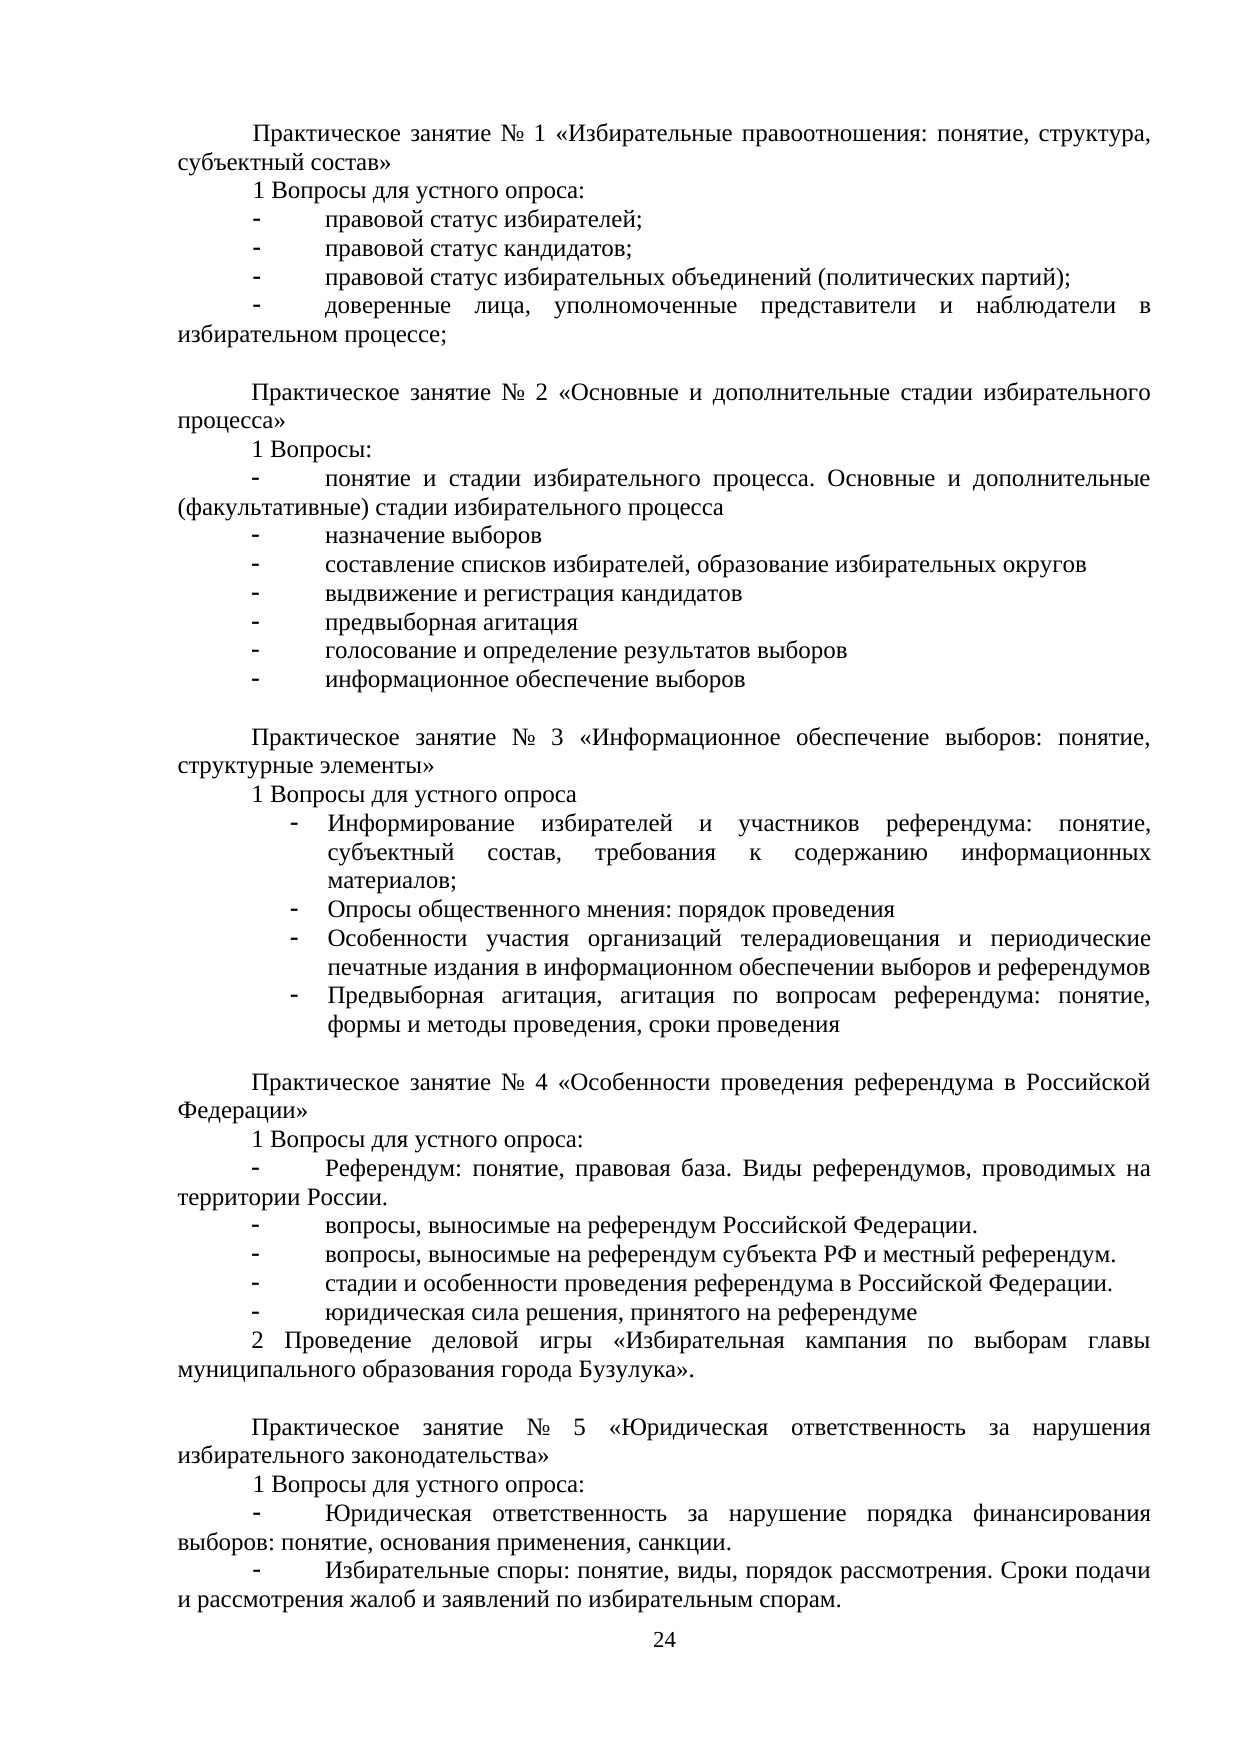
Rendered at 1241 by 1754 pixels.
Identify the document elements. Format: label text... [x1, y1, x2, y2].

list Информирование избирателей и участников референдума: понятие, субъектный состав, требования к содержанию информационных материалов; [290, 808, 1152, 894]
list юридическая сила решения, принятого на референдуме [177, 1297, 1152, 1326]
text 2 Проведение деловой игры «Избирательная кампания по выборам главы муниципального образования города Бузулука». [177, 1326, 1152, 1383]
text 1 Вопросы для устного опроса: [177, 1469, 1152, 1498]
list составление списков избирателей, образование избирательных округов [177, 549, 1152, 578]
list правовой статус кандидатов; [177, 233, 1152, 262]
list Опросы общественного мнения: порядок проведения [290, 894, 1152, 923]
text 1 Вопросы для устного опроса: [177, 1124, 1152, 1153]
list Особенности участия организаций телерадиовещания и периодические печатные издания в информационном обеспечении выборов и референдумов [290, 923, 1152, 981]
list доверенные лица, уполномоченные представители и наблюдатели в избирательном процессе; [177, 291, 1152, 348]
list голосование и определение результатов выборов [177, 636, 1152, 664]
text Практическое занятие № 4 «Особенности проведения референдума в Российской Федерации» [177, 1067, 1152, 1124]
list вопросы, выносимые на референдум субъекта РФ и местный референдум. [177, 1239, 1152, 1268]
list Избирательные споры: понятие, виды, порядок рассмотрения. Сроки подачи и рассмотрения жалоб и заявлений по избирательным спорам. [177, 1556, 1152, 1613]
list предвыборная агитация [177, 607, 1152, 636]
text Практическое занятие № 2 «Основные и дополнительные стадии избирательного процесса» [177, 377, 1152, 434]
text 1 Вопросы для устного опроса [177, 779, 1152, 808]
list Референдум: понятие, правовая база. Виды референдумов, проводимых на территории России. [177, 1153, 1152, 1211]
text Практическое занятие № 5 «Юридическая ответственность за нарушения избирательного законодательства» [177, 1412, 1152, 1469]
list Предвыборная агитация, агитация по вопросам референдума: понятие, формы и методы проведения, сроки проведения [290, 981, 1152, 1038]
list Юридическая ответственность за нарушение порядка финансирования выборов: понятие, основания применения, санкции. [177, 1498, 1152, 1556]
text 1 Вопросы для устного опроса: [177, 176, 1152, 204]
list правовой статус избирателей; [177, 204, 1152, 233]
list понятие и стадии избирательного процесса. Основные и дополнительные (факультативные) стадии избирательного процесса [177, 463, 1152, 521]
text Практическое занятие № 1 «Избирательные правоотношения: понятие, структура, субъектный состав» [177, 118, 1152, 176]
list стадии и особенности проведения референдума в Российской Федерации. [177, 1268, 1152, 1297]
list информационное обеспечение выборов [177, 664, 1152, 693]
list вопросы, выносимые на референдум Российской Федерации. [177, 1211, 1152, 1239]
list выдвижение и регистрация кандидатов [177, 578, 1152, 607]
list назначение выборов [177, 521, 1152, 549]
text Практическое занятие № 3 «Информационное обеспечение выборов: понятие, структурные элементы» [177, 722, 1152, 779]
text 1 Вопросы: [177, 434, 1152, 463]
list правовой статус избирательных объединений (политических партий); [177, 262, 1152, 291]
